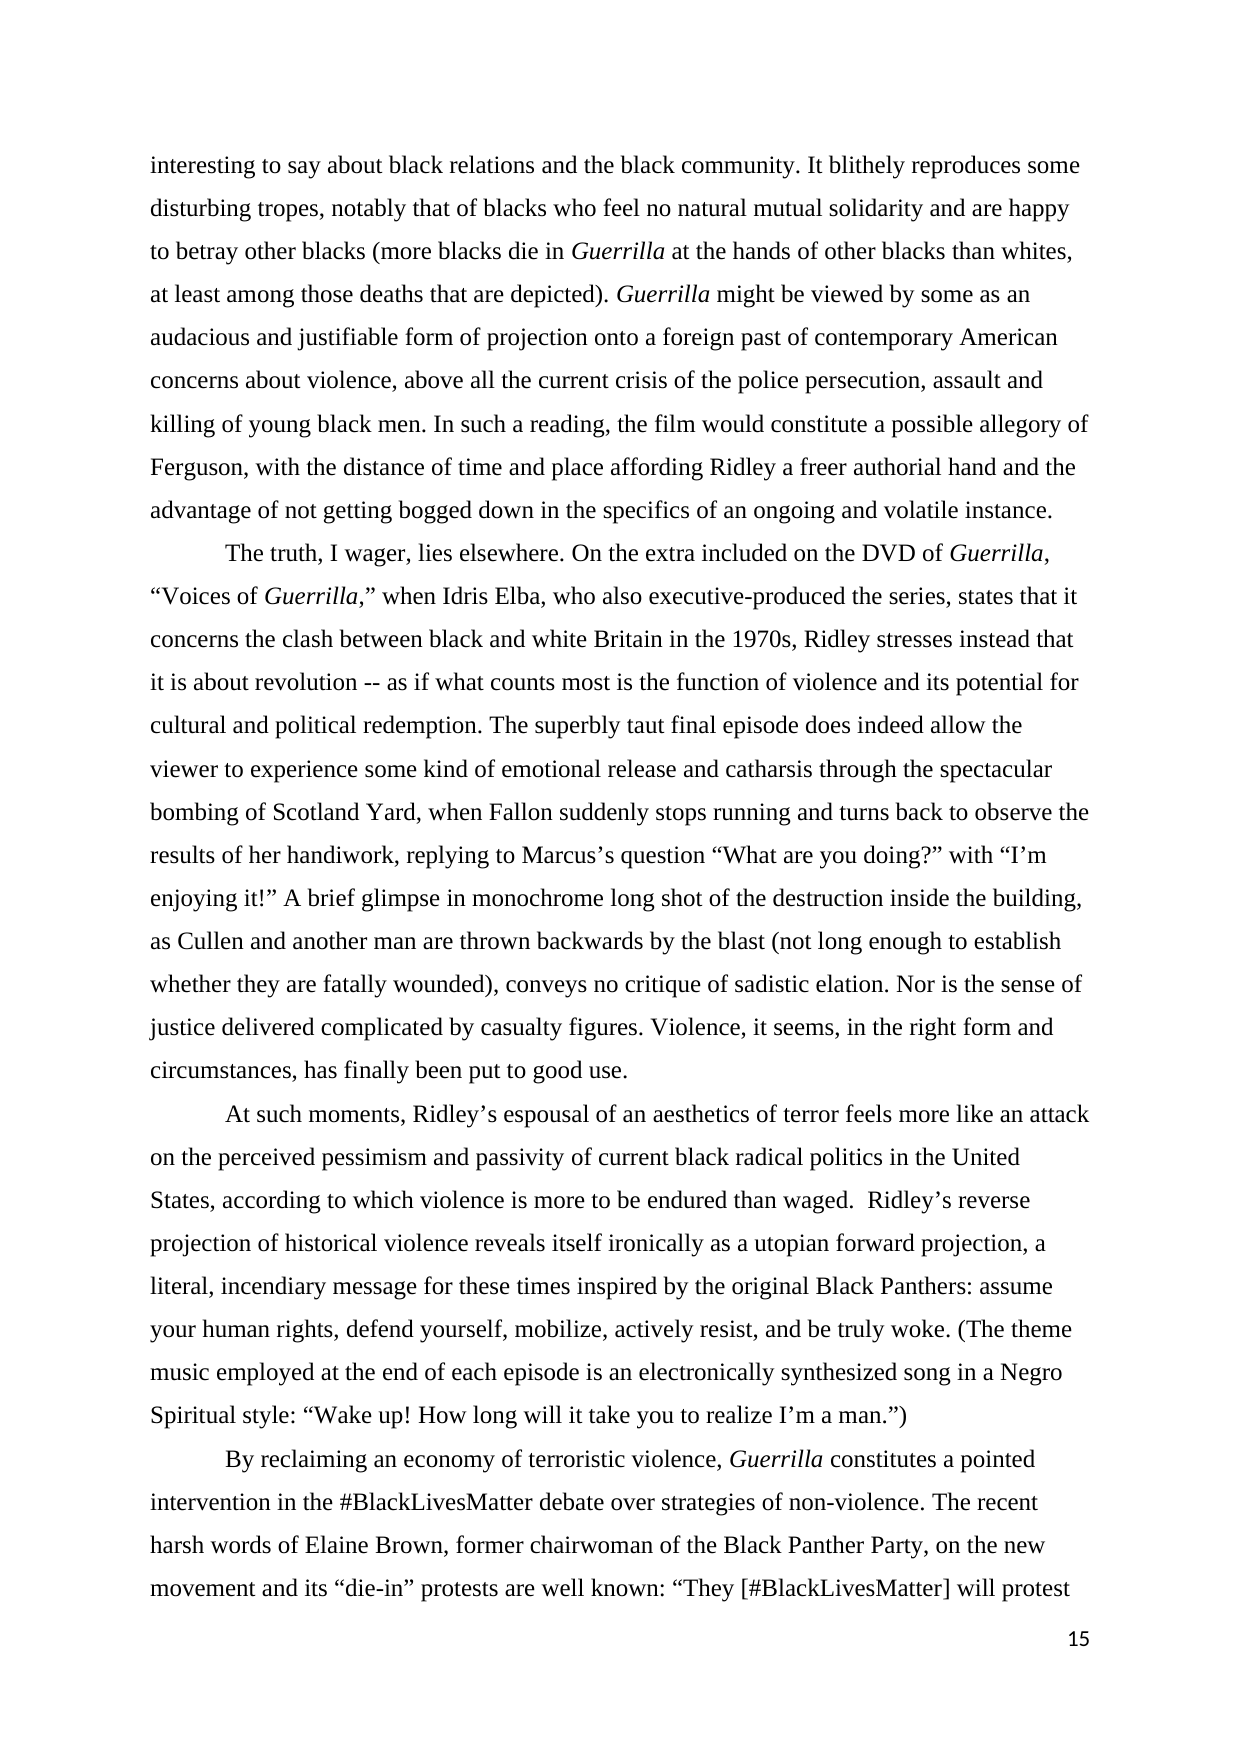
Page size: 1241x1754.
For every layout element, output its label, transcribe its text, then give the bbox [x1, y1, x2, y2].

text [150, 1444, 1090, 1602]
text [150, 150, 1090, 524]
text The truth, I wager, lies elsewhere. On the extra included on the DVD of Guerrilla, “Voices of Guerrilla,” when Idris Elba, who also executive-produced the series, states that it concerns the clash between black and white Britain in the 1970s, Ridley stresses instead that it is about revolution -- as if what counts most is the function of violence and its potential for cultural and political redemption. The superbly taut final episode does indeed allow the viewer to experience some kind of emotional release and catharsis through the spectacular bombing of Scotland Yard, when Fallon suddenly stops running and turns back to observe the results of her handiwork, replying to Marcus’s question “What are you doing?” with “I’m enjoying it!” A brief glimpse in monochrome long shot of the destruction inside the building, as Cullen and another man are thrown backwards by the blast (not long enough to establish whether they are fatally wounded), conveys no critique of sadistic elation. Nor is the sense of justice delivered complicated by casualty figures. Violence, it seems, in the right form and circumstances, has finally been put to good use. [150, 538, 1090, 1084]
text At such moments, Ridley’s espousal of an aesthetics of terror feels more like an attack on the perceived pessimism and passivity of current black radical politics in the United States, according to which violence is more to be endured than waged. Ridley’s reverse projection of historical violence reveals itself ironically as a utopian forward projection, a literal, incendiary message for these times inspired by the original Black Panthers: assume your human rights, defend yourself, mobilize, actively resist, and be truly woke. (The theme music employed at the end of each episode is an electronically synthesized song in a Negro Spiritual style: “Wake up! How long will it take you to realize I’m a man.”) [150, 1099, 1090, 1429]
